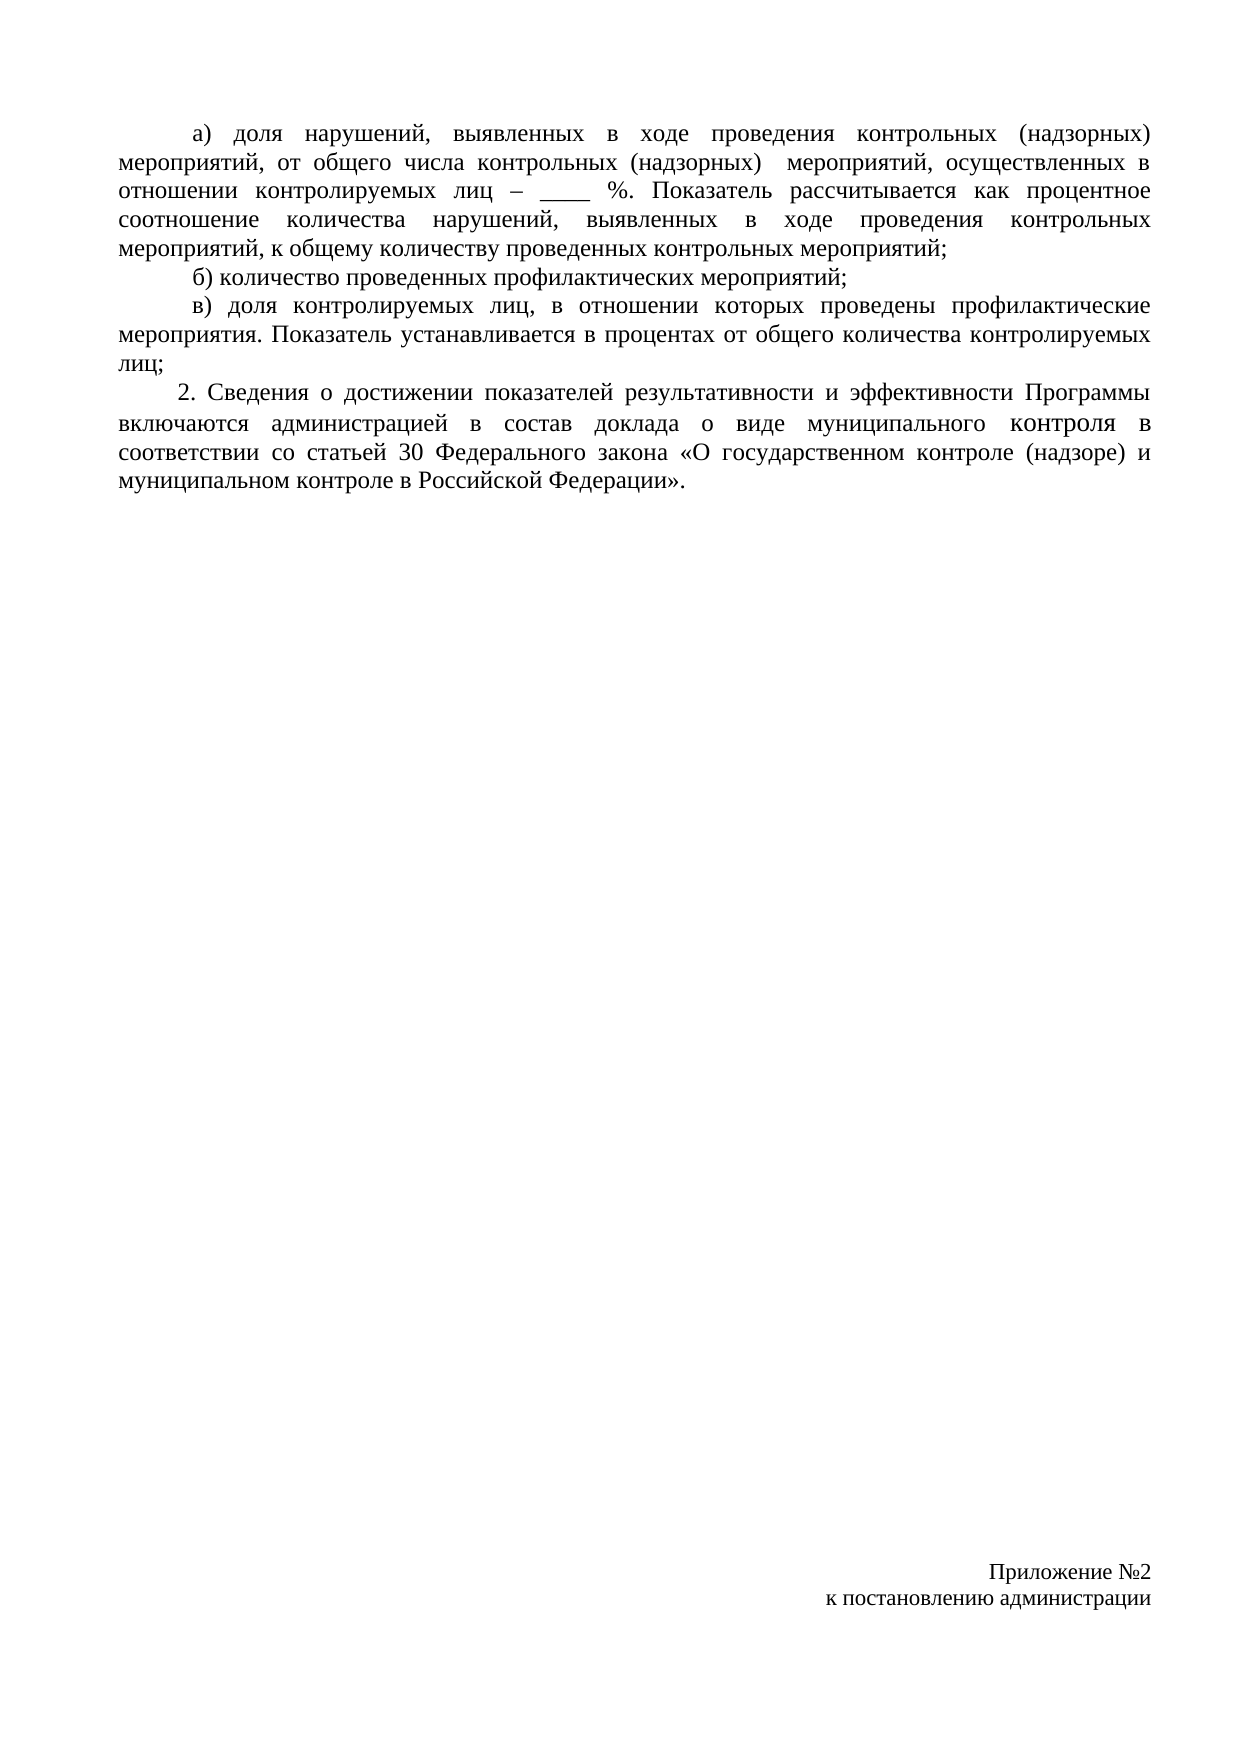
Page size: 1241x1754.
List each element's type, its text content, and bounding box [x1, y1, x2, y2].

text в) доля контролируемых лиц, в отношении которых проведены профилактические мероприятия. Показатель устанавливается в процентах от общего количества контролируемых лиц; [118, 291, 1152, 377]
text 2. Сведения о достижении показателей результативности и эффективности Программы включаются администрацией в состав доклада о виде муниципального контроля в соответствии со статьей 30 Федерального закона «О государственном контроле (надзоре) и муниципальном контроле в Российской Федерации». [118, 377, 1152, 494]
text а) доля нарушений, выявленных в ходе проведения контрольных (надзорных) мероприятий, от общего числа контрольных (надзорных) мероприятий, осуществленных в отношении контролируемых лиц – ____ %. Показатель рассчитывается как процентное соотношение количества нарушений, выявленных в ходе проведения контрольных мероприятий, к общему количеству проведенных контрольных мероприятий; [118, 118, 1152, 262]
text Приложение №2 [634, 1558, 1152, 1584]
text б) количество проведенных профилактических мероприятий; [118, 262, 1152, 291]
text к постановлению администрации [634, 1584, 1152, 1611]
